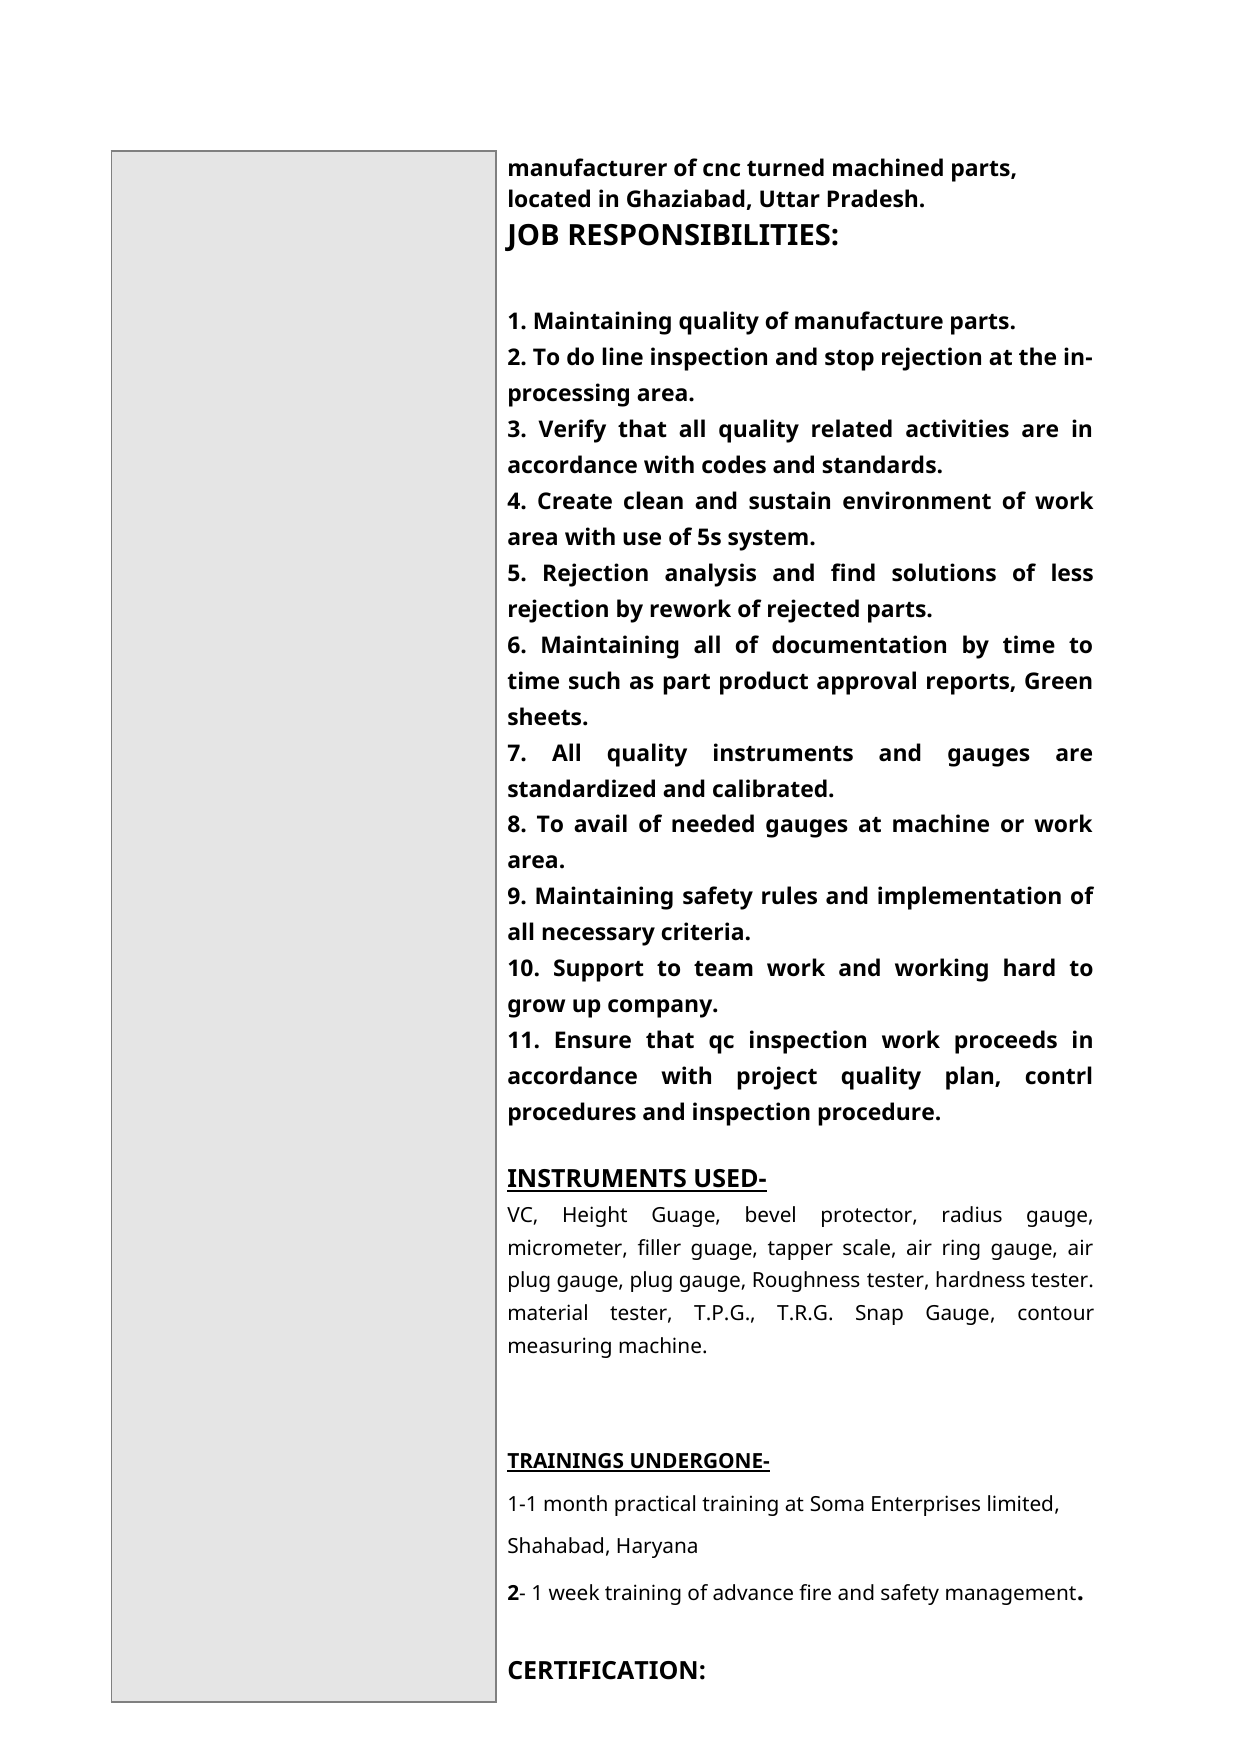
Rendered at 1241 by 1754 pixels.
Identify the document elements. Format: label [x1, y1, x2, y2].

table_header [497, 150, 1105, 1701]
table_header [112, 152, 495, 1701]
